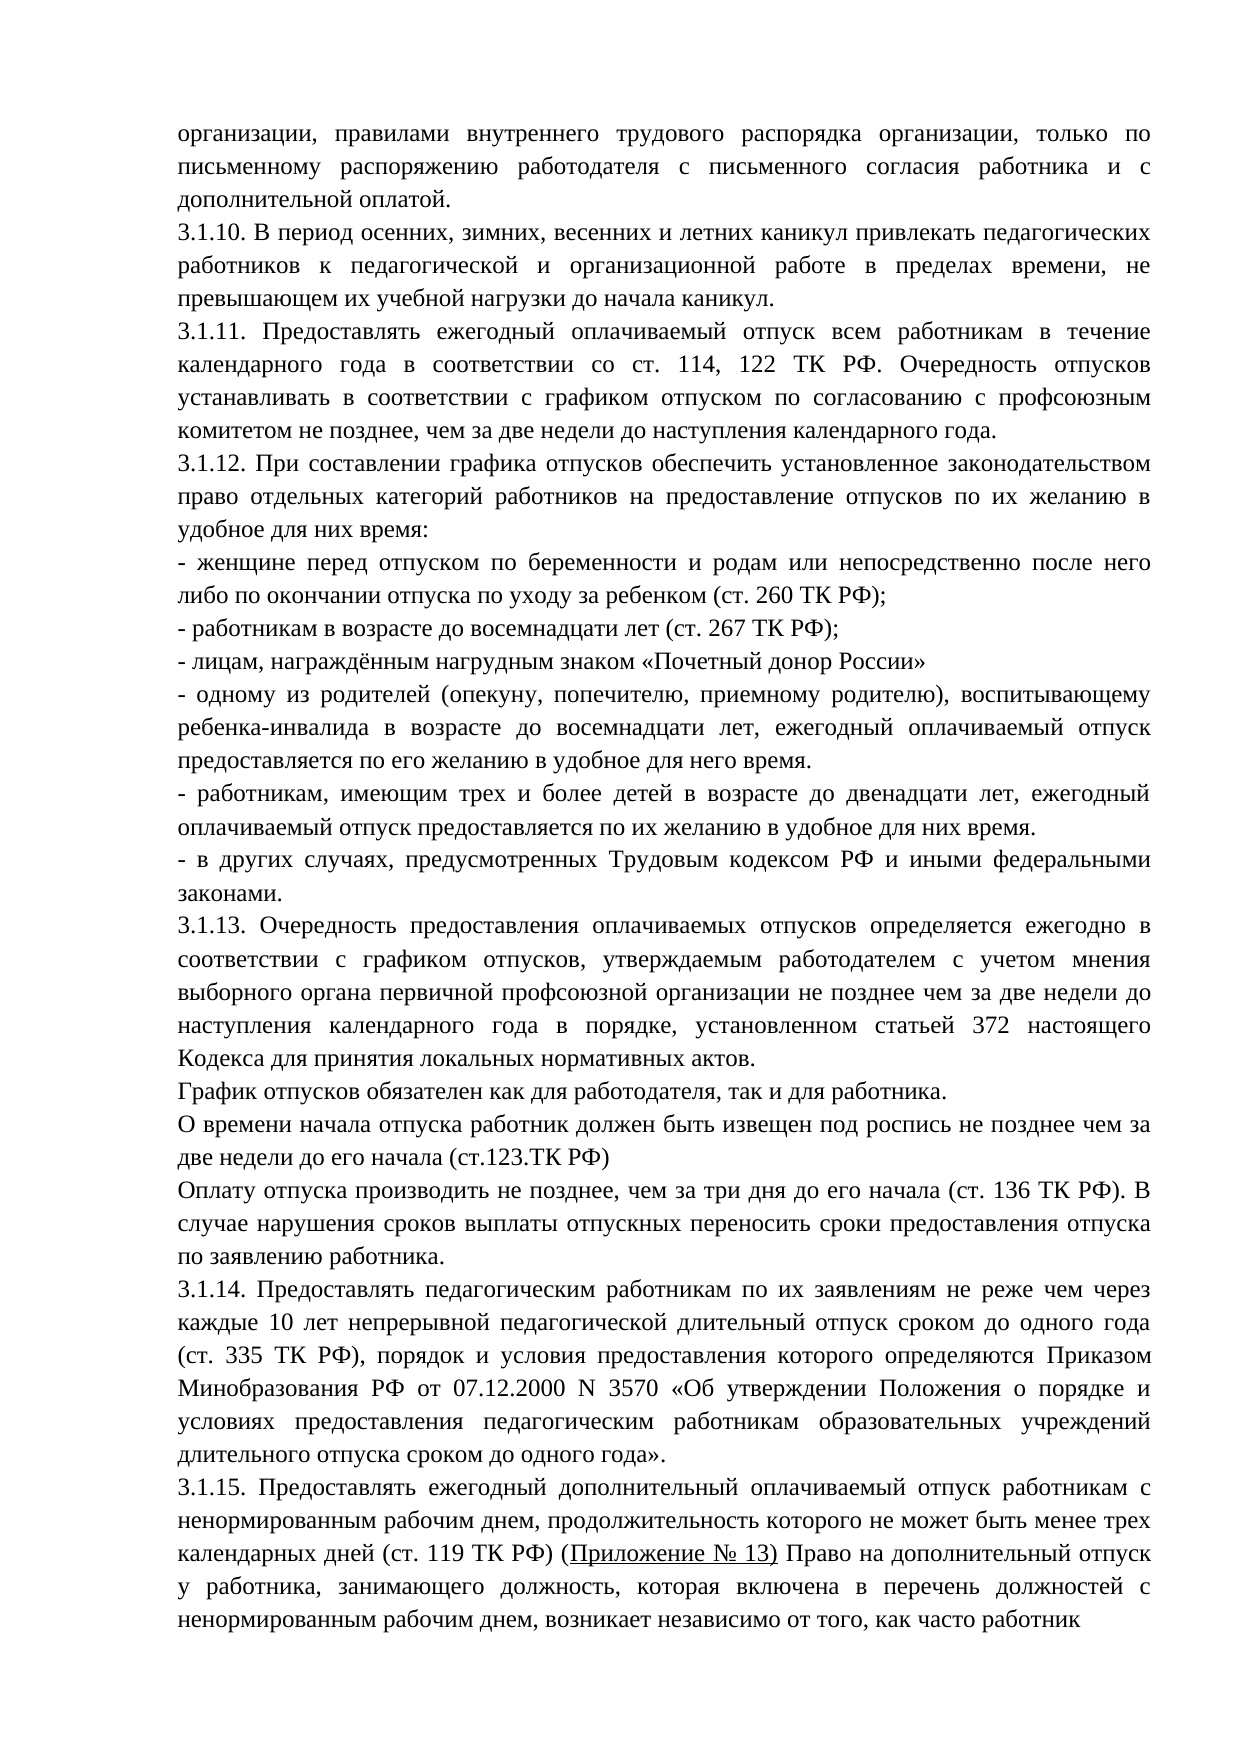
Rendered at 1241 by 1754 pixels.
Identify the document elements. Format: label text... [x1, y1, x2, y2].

text - одному из родителей (опекуну, попечителю, приемному родителю), воспитывающему ребенка-инвалида в возрасте до восемнадцати лет, ежегодный оплачиваемый отпуск предоставляется по его желанию в удобное для него время. [177, 679, 1152, 774]
text - в других случаях, предусмотренных Трудовым кодексом РФ и иными федеральными законами. [177, 844, 1152, 906]
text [177, 118, 1152, 213]
text 3.1.13. Очередность предоставления оплачиваемых отпусков определяется ежегодно в соответствии с графиком отпусков, утверждаемым работодателем с учетом мнения выборного органа первичной профсоюзной организации не позднее чем за две недели до наступления календарного года в порядке, установленном статьей 372 настоящего Кодекса для принятия локальных нормативных актов. [177, 911, 1152, 1071]
text 3.1.15. Предоставлять ежегодный дополнительный оплачиваемый отпуск работникам с ненормированным рабочим днем, продолжительность которого не может быть менее трех календарных дней (ст. 119 ТК РФ) (Приложение № 13) Право на дополнительный отпуск у работника, занимающего должность, которая включена в перечень должностей с ненормированным рабочим днем, возникает независимо от того, как часто работник [177, 1472, 1152, 1633]
text - работникам в возрасте до восемнадцати лет (ст. 267 ТК РФ); [177, 613, 1152, 642]
text - лицам, награждённым нагрудным знаком «Почетный донор России» [177, 646, 1152, 675]
text 3.1.10. В период осенних, зимних, весенних и летних каникул привлекать педагогических работников к педагогической и организационной работе в пределах времени, не превышающем их учебной нагрузки до начала каникул. [177, 217, 1152, 312]
text - работникам, имеющим трех и более детей в возрасте до двенадцати лет, ежегодный оплачиваемый отпуск предоставляется по их желанию в удобное для них время. [177, 778, 1152, 840]
text 3.1.14. Предоставлять педагогическим работникам по их заявлениям не реже чем через каждые 10 лет непрерывной педагогической длительный отпуск сроком до одного года (ст. 335 ТК РФ), порядок и условия предоставления которого определяются Приказом Минобразования РФ от 07.12.2000 N 3570 «Об утверждении Положения о порядке и условиях предоставления педагогическим работникам образовательных учреждений длительного отпуска сроком до одного года». [177, 1274, 1152, 1468]
text 3.1.12. При составлении графика отпусков обеспечить установленное законодательством право отдельных категорий работников на предоставление отпусков по их желанию в удобное для них время: [177, 448, 1152, 543]
text 3.1.11. Предоставлять ежегодный оплачиваемый отпуск всем работникам в течение календарного года в соответствии со ст. 114, 122 ТК РФ. Очередность отпусков устанавливать в соответствии с графиком отпуском по согласованию с профсоюзным комитетом не позднее, чем за две недели до наступления календарного года. [177, 316, 1152, 444]
text - женщине перед отпуском по беременности и родам или непосредственно после него либо по окончании отпуска по уходу за ребенком (ст. 260 ТК РФ); [177, 547, 1152, 609]
text О времени начала отпуска работник должен быть извещен под роспись не позднее чем за две недели до его начала (ст.123.ТК РФ) [177, 1109, 1152, 1171]
text График отпусков обязателен как для работодателя, так и для работника. [177, 1076, 1152, 1104]
text Оплату отпуска производить не позднее, чем за три дня до его начала (ст. 136 ТК РФ). В случае нарушения сроков выплаты отпускных переносить сроки предоставления отпуска по заявлению работника. [177, 1175, 1152, 1269]
